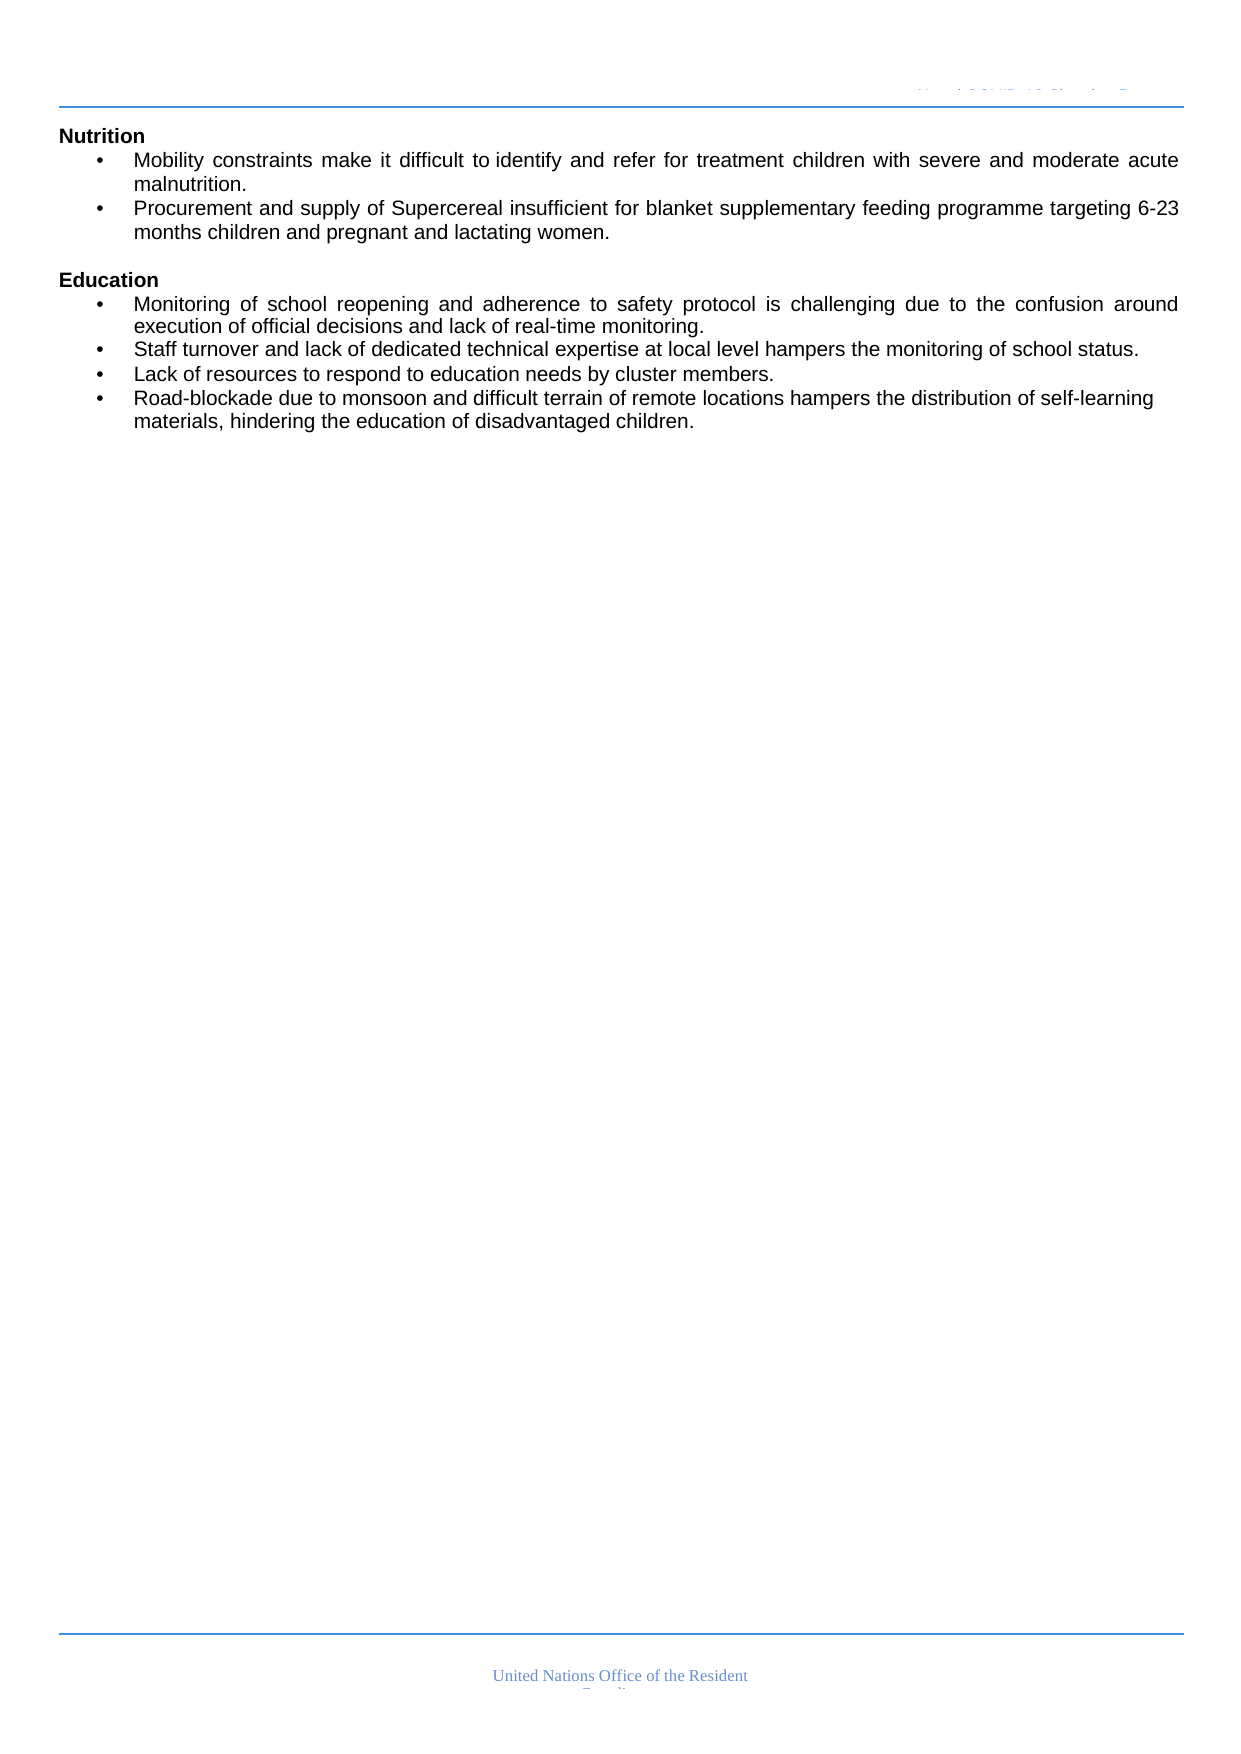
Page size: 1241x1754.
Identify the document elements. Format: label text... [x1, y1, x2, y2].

text • Procurement and supply of Supercereal insufficient for blanket supplementary feeding programme targeting 6-23 months children and pregnant and lactating women. [96, 196, 1186, 244]
text • Lack of resources to respond to education needs by cluster members. [96, 361, 1196, 385]
text • Road-blockade due to monsoon and difficult terrain of remote locations hampers the distribution of self-learning materials, hindering the education of disadvantaged children. [96, 385, 1161, 433]
text • Mobility constraints make it difficult to identify and refer for treatment children with severe and moderate acute malnutrition. [96, 148, 1186, 196]
text Education [58, 268, 1196, 292]
text • Staff turnover and lack of dedicated technical expertise at local level hampers the monitoring of school status. [96, 338, 1196, 361]
text • Monitoring of school reopening and adherence to safety protocol is challenging due to the confusion around execution of official decisions and lack of real-time monitoring. [96, 293, 1186, 338]
text Nutrition [58, 124, 1196, 148]
